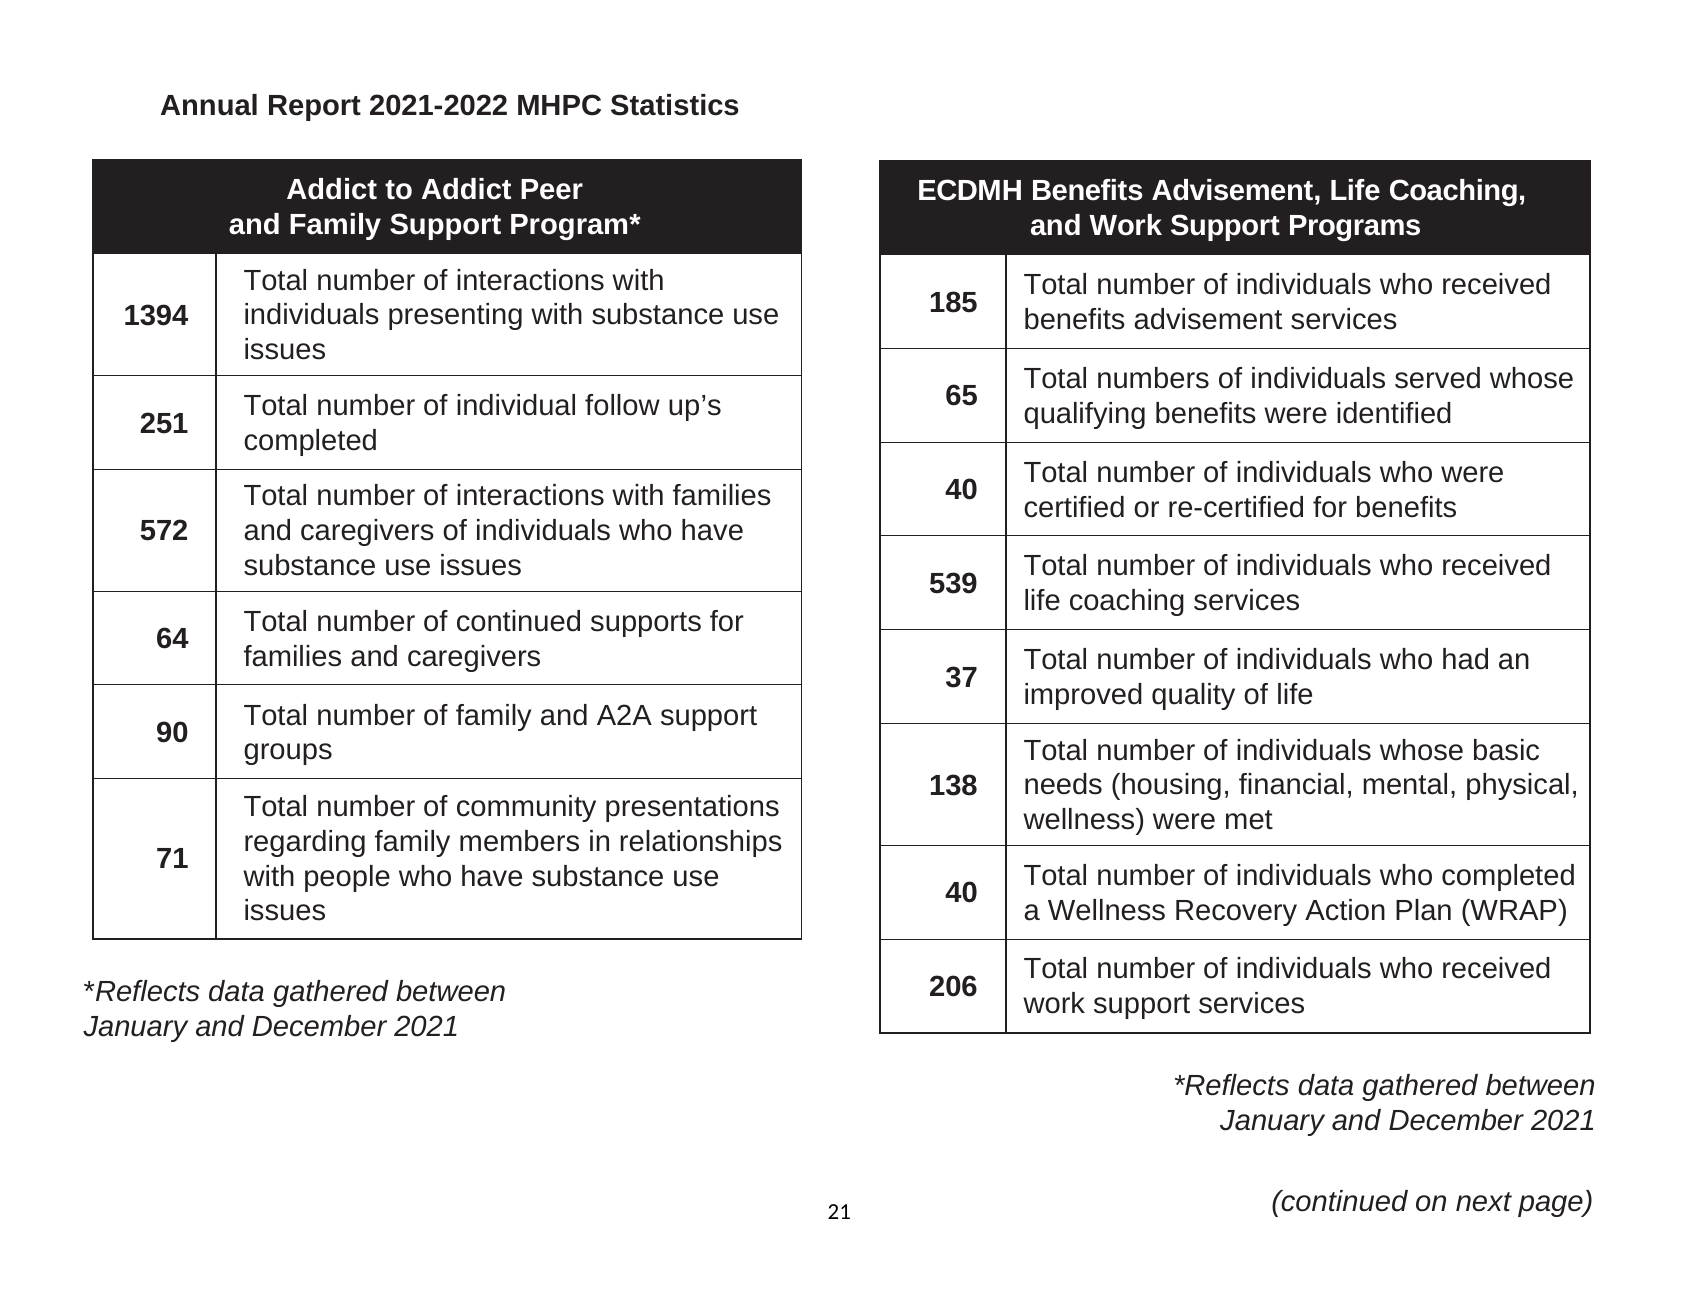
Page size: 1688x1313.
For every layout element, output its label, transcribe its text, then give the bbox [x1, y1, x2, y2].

text *Reflects data gathered between [83, 1067, 1596, 1101]
table_cell Total number of family and A2A support groups [217, 685, 801, 778]
table_cell 90 [94, 685, 215, 778]
text January and December 2021 [83, 1102, 1596, 1136]
text January and December 2021 [83, 1009, 1606, 1042]
table_cell 71 [94, 779, 215, 937]
table_cell Total number of interactions with individuals presenting with substance use issues [217, 254, 801, 375]
text *Reflects data gathered between [83, 974, 1606, 1007]
table_cell Total number of interactions with families and caregivers of individuals who have substance use issues [217, 470, 801, 591]
table_cell Total number of continued supports for families and caregivers [217, 592, 801, 684]
table_cell 572 [94, 470, 215, 591]
table_cell Total number of individual follow up’s completed [217, 376, 801, 469]
table_cell 1394 [94, 254, 215, 375]
table_cell 64 [94, 592, 215, 684]
table_cell Total number of community presentations regarding family members in relationships with people who have substance use issues [217, 779, 801, 937]
table_header Addict to Addict Peer and Family Support Program* [94, 159, 801, 253]
table_cell 251 [94, 376, 215, 469]
text Annual Report 2021-2022 MHPC Statistics [160, 88, 1606, 121]
